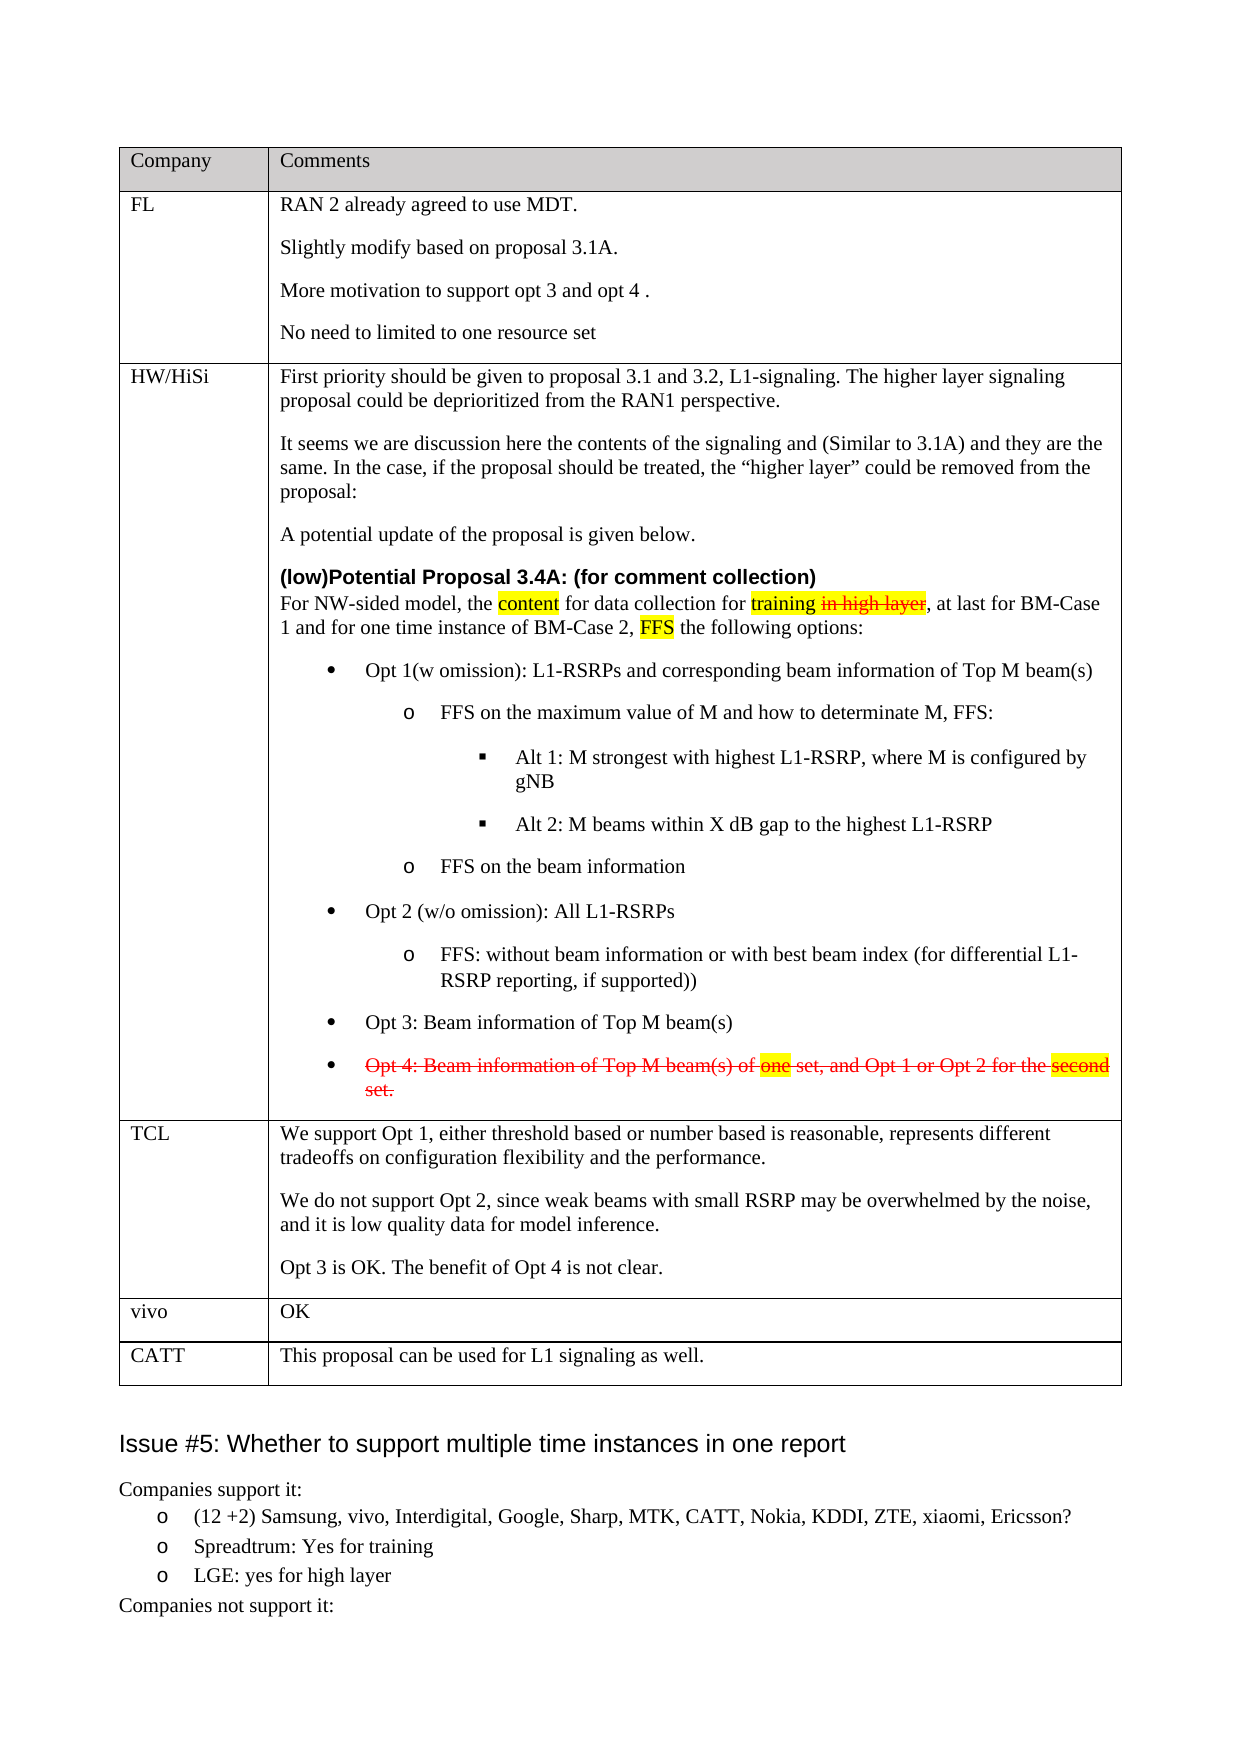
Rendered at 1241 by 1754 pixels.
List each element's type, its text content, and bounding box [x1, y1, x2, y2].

text Companies not support it: [118, 1593, 1122, 1617]
list (12 +2) Samsung, vivo, Interdigital, Google, Sharp, MTK, CATT, Nokia, KDDI, ZTE, xiaomi, Ericsson? [156, 1504, 1122, 1530]
table_cell FL [120, 192, 268, 363]
table_cell HW/HiSi [120, 364, 268, 1120]
table_cell vivo [120, 1299, 268, 1341]
table_cell OK [269, 1299, 1121, 1341]
table_cell This proposal can be used for L1 signaling as well. [269, 1343, 1121, 1385]
table_cell We support Opt 1, either threshold based or number based is reasonable, represents different tradeoffs on configuration flexibility and the performance. We do not support Opt 2, since weak beams with small RSRP may be overwhelmed by the noise, and it is low quality data for model inference. Opt 3 is OK. The benefit of Opt 4 is not clear. [269, 1121, 1121, 1298]
table_cell TCL [120, 1121, 268, 1298]
table_header Comments [269, 148, 1121, 191]
table_cell First priority should be given to proposal 3.1 and 3.2, L1-signaling. The higher layer signaling proposal could be deprioritized from the RAN1 perspective. It seems we are discussion here the contents of the signaling and (Similar to 3.1A) and they are the same. In the case, if the proposal should be treated, the “higher layer” could be removed from the proposal: A potential update of the proposal is given below. (low)Potential Proposal 3.4A: (for comment collection) For NW-sided model, the content for data collection for training in high layer, at last for BM-Case 1 and for one time instance of BM-Case 2, FFS the following options: Opt 1(w omission): L1-RSRPs and corresponding beam information of Top M beam(s) FFS on the maximum value of M and how to determinate M, FFS: Alt 1: M strongest with highest L1-RSRP, where M is configured by gNB Alt 2: M beams within X dB gap to the highest L1-RSRP FFS on the beam information Opt 2 (w/o omission): All L1-RSRPs FFS: without beam information or with best beam index (for differential L1-RSRP reporting, if supported)) Opt 3: Beam information of Top M beam(s) Opt 4: Beam information of Top M beam(s) of one set, and Opt 1 or Opt 2 for the second set. [269, 364, 1121, 1120]
table_cell CATT [120, 1343, 268, 1385]
table_header Company [120, 148, 268, 191]
subtitle Issue #5: Whether to support multiple time instances in one report [118, 1429, 1122, 1458]
table_cell RAN 2 already agreed to use MDT. Slightly modify based on proposal 3.1A. More motivation to support opt 3 and opt 4 . No need to limited to one resource set [269, 192, 1121, 363]
list LGE: yes for high layer [156, 1563, 1122, 1589]
list Spreadtrum: Yes for training [156, 1534, 1122, 1559]
text Companies support it: [118, 1477, 1122, 1501]
